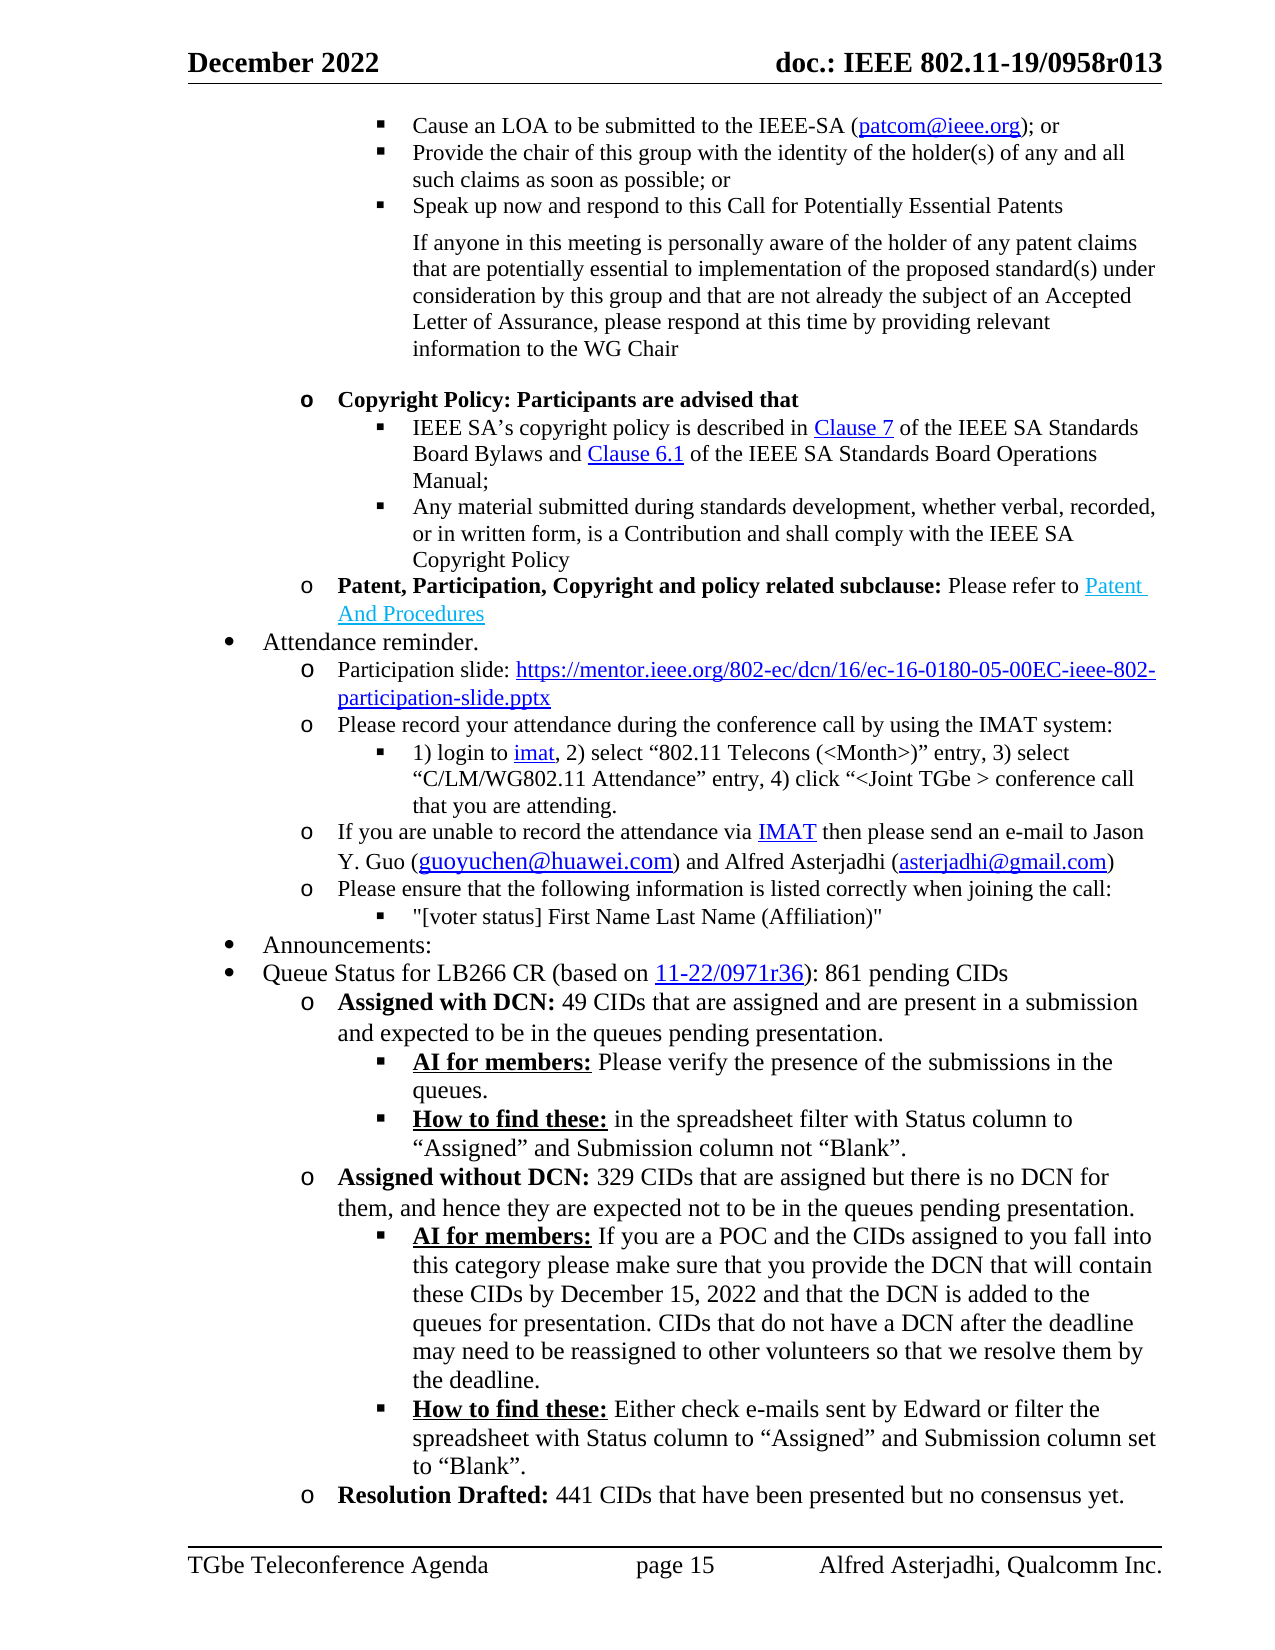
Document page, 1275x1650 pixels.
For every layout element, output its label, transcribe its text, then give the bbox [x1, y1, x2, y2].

list How to find these: in the spreadsheet filter with Status column to “Assigned” and Submission column not “Blank”. [375, 1104, 1162, 1162]
list How to find these: Either check e-mails sent by Edward or filter the spreadsheet with Status column to “Assigned” and Submission column set to “Blank”. [375, 1394, 1162, 1480]
list Cause an LOA to be submitted to the IEEE-SA (patcom@ieee.org); or [375, 112, 1162, 139]
list Speak up now and respond to this Call for Potentially Essential Patents [375, 192, 1162, 219]
list Please record your attendance during the conference call by using the IMAT system: [300, 711, 1162, 739]
list Patent, Participation, Copyright and policy related subclause: Please refer to Patent And Procedures [300, 572, 1162, 627]
list If you are unable to record the attendance via IMAT then please send an e-mail to Jason Y. Guo (guoyuchen@huawei.com) and Alfred Asterjadhi (asterjadhi@gmail.com) [300, 818, 1162, 875]
list Announcements: [225, 930, 1162, 958]
list IEEE SA’s copyright policy is described in Clause 7 of the IEEE SA Standards Board Bylaws and Clause 6.1 of the IEEE SA Standards Board Operations Manual; [375, 414, 1162, 493]
list Provide the chair of this group with the identity of the holder(s) of any and all such claims as soon as possible; or [375, 139, 1162, 192]
list AI for members: If you are a POC and the CIDs assigned to you fall into this category please make sure that you provide the DCN that will contain these CIDs by December 15, 2022 and that the DCN is added to the queues for presentation. CIDs that do not have a DCN after the deadline may need to be reassigned to other volunteers so that we resolve them by the deadline. [375, 1221, 1162, 1394]
list "[voter status] First Name Last Name (Affiliation)" [375, 903, 1162, 930]
list Assigned without DCN: 329 CIDs that are assigned but there is no DCN for them, and hence they are expected not to be in the queues pending presentation. [300, 1162, 1162, 1221]
list Queue Status for LB266 CR (based on 11-22/0971r36): 861 pending CIDs [225, 958, 1162, 987]
list Participation slide: https://mentor.ieee.org/802-ec/dcn/16/ec-16-0180-05-00EC-ieee-802-participation-slide.pptx [300, 656, 1162, 711]
list Please ensure that the following information is listed correctly when joining the call: [300, 875, 1162, 903]
list 1) login to imat, 2) select “802.11 Telecons (<Month>)” entry, 3) select “C/LM/WG802.11 Attendance” entry, 4) click “<Joint TGbe > conference call that you are attending. [375, 739, 1162, 818]
list Copyright Policy: Participants are advised that [300, 386, 1162, 414]
list If anyone in this meeting is personally aware of the holder of any patent claims that are potentially essential to implementation of the proposed standard(s) under consideration by this group and that are not already the subject of an Accepted Letter of Assurance, please respond at this time by providing relevant information to the WG Chair [412, 229, 1162, 361]
list Any material submitted during standards development, whether verbal, recorded, or in written form, is a Contribution and shall comply with the IEEE SA Copyright Policy [375, 493, 1162, 572]
list Attendance reminder. [225, 627, 1162, 656]
list Resolution Drafted: 441 CIDs that have been presented but no consensus yet. [300, 1480, 1162, 1511]
list Assigned with DCN: 49 CIDs that are assigned and are present in a submission and expected to be in the queues pending presentation. [300, 987, 1162, 1047]
list AI for members: Please verify the presence of the submissions in the queues. [375, 1047, 1162, 1104]
